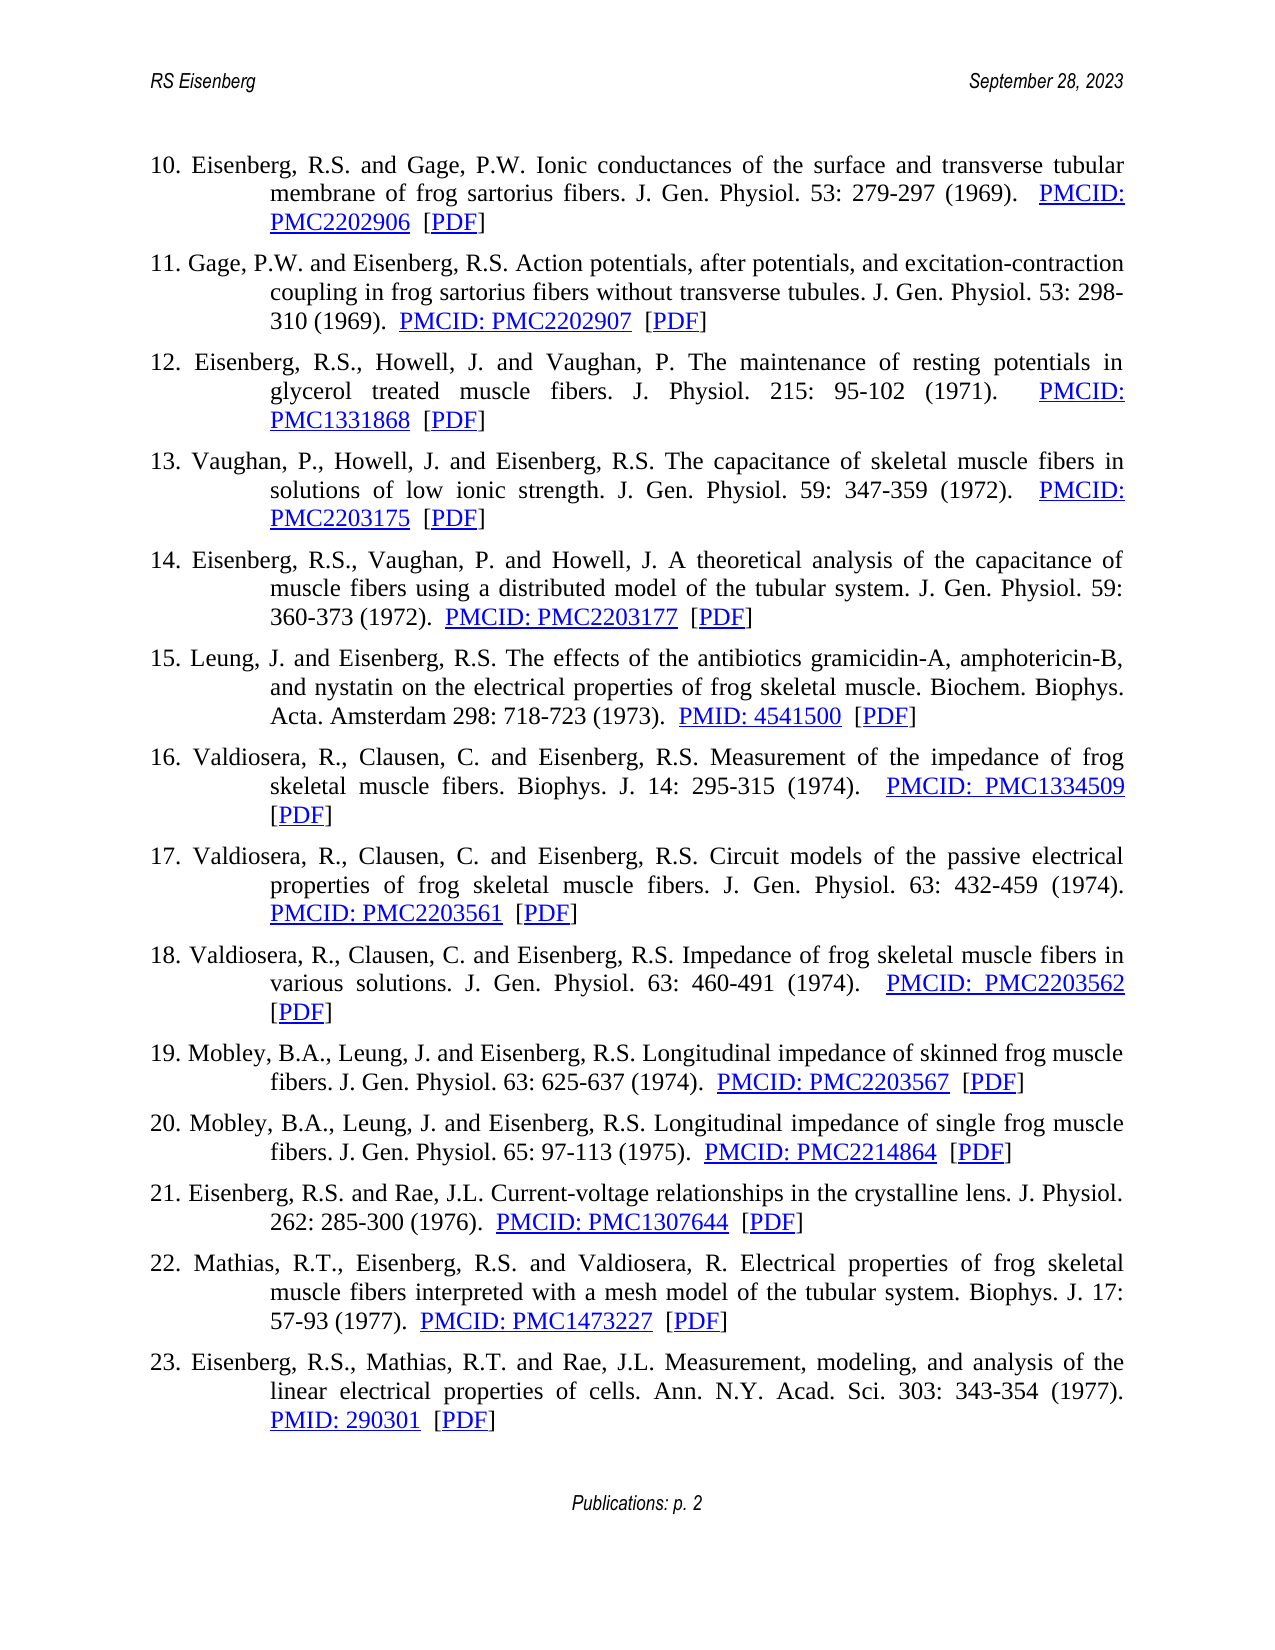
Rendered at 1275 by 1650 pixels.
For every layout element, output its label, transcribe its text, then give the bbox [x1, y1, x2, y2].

text 16. Valdiosera, R., Clausen, C. and Eisenberg, R.S. Measurement of the impedance of frog skeletal muscle fibers. Biophys. J. 14: 295-315 (1974). PMCID: PMC1334509 [PDF] [150, 742, 1125, 828]
text 12. Eisenberg, R.S., Howell, J. and Vaughan, P. The maintenance of resting potentials in glycerol treated muscle fibers. J. Physiol. 215: 95-102 (1971). PMCID: PMC1331868 [PDF] [150, 347, 1125, 433]
text 23. Eisenberg, R.S., Mathias, R.T. and Rae, J.L. Measurement, modeling, and analysis of the linear electrical properties of cells. Ann. N.Y. Acad. Sci. 303: 343-354 (1977). PMID: 290301 [PDF] [150, 1347, 1125, 1433]
text 15. Leung, J. and Eisenberg, R.S. The effects of the antibiotics gramicidin-A, amphotericin-B, and nystatin on the electrical properties of frog skeletal muscle. Biochem. Biophys. Acta. Amsterdam 298: 718-723 (1973). PMID: 4541500 [PDF] [150, 643, 1125, 730]
text 18. Valdiosera, R., Clausen, C. and Eisenberg, R.S. Impedance of frog skeletal muscle fibers in various solutions. J. Gen. Physiol. 63: 460-491 (1974). PMCID: PMC2203562 [PDF] [150, 940, 1125, 1026]
text 20. Mobley, B.A., Leung, J. and Eisenberg, R.S. Longitudinal impedance of single frog muscle fibers. J. Gen. Physiol. 65: 97-113 (1975). PMCID: PMC2214864 [PDF] [150, 1108, 1125, 1166]
text 13. Vaughan, P., Howell, J. and Eisenberg, R.S. The capacitance of skeletal muscle fibers in solutions of low ionic strength. J. Gen. Physiol. 59: 347-359 (1972). PMCID: PMC2203175 [PDF] [150, 446, 1125, 532]
text 11. Gage, P.W. and Eisenberg, R.S. Action potentials, after potentials, and excitation-contraction coupling in frog sartorius fibers without transverse tubules. J. Gen. Physiol. 53: 298-310 (1969). PMCID: PMC2202907 [PDF] [150, 248, 1125, 335]
text 19. Mobley, B.A., Leung, J. and Eisenberg, R.S. Longitudinal impedance of skinned frog muscle fibers. J. Gen. Physiol. 63: 625-637 (1974). PMCID: PMC2203567 [PDF] [150, 1038, 1125, 1096]
text 17. Valdiosera, R., Clausen, C. and Eisenberg, R.S. Circuit models of the passive electrical properties of frog skeletal muscle fibers. J. Gen. Physiol. 63: 432-459 (1974). PMCID: PMC2203561 [PDF] [150, 841, 1125, 927]
text 14. Eisenberg, R.S., Vaughan, P. and Howell, J. A theoretical analysis of the capacitance of muscle fibers using a distributed model of the tubular system. J. Gen. Physiol. 59: 360-373 (1972). PMCID: PMC2203177 [PDF] [150, 545, 1125, 631]
text 21. Eisenberg, R.S. and Rae, J.L. Current-voltage relationships in the crystalline lens. J. Physiol. 262: 285-300 (1976). PMCID: PMC1307644 [PDF] [150, 1178, 1125, 1236]
text 22. Mathias, R.T., Eisenberg, R.S. and Valdiosera, R. Electrical properties of frog skeletal muscle fibers interpreted with a mesh model of the tubular system. Biophys. J. 17: 57-93 (1977). PMCID: PMC1473227 [PDF] [150, 1248, 1125, 1335]
text 10. Eisenberg, R.S. and Gage, P.W. Ionic conductances of the surface and transverse tubular membrane of frog sartorius fibers. J. Gen. Physiol. 53: 279-297 (1969). PMCID: PMC2202906 [PDF] [150, 150, 1125, 236]
